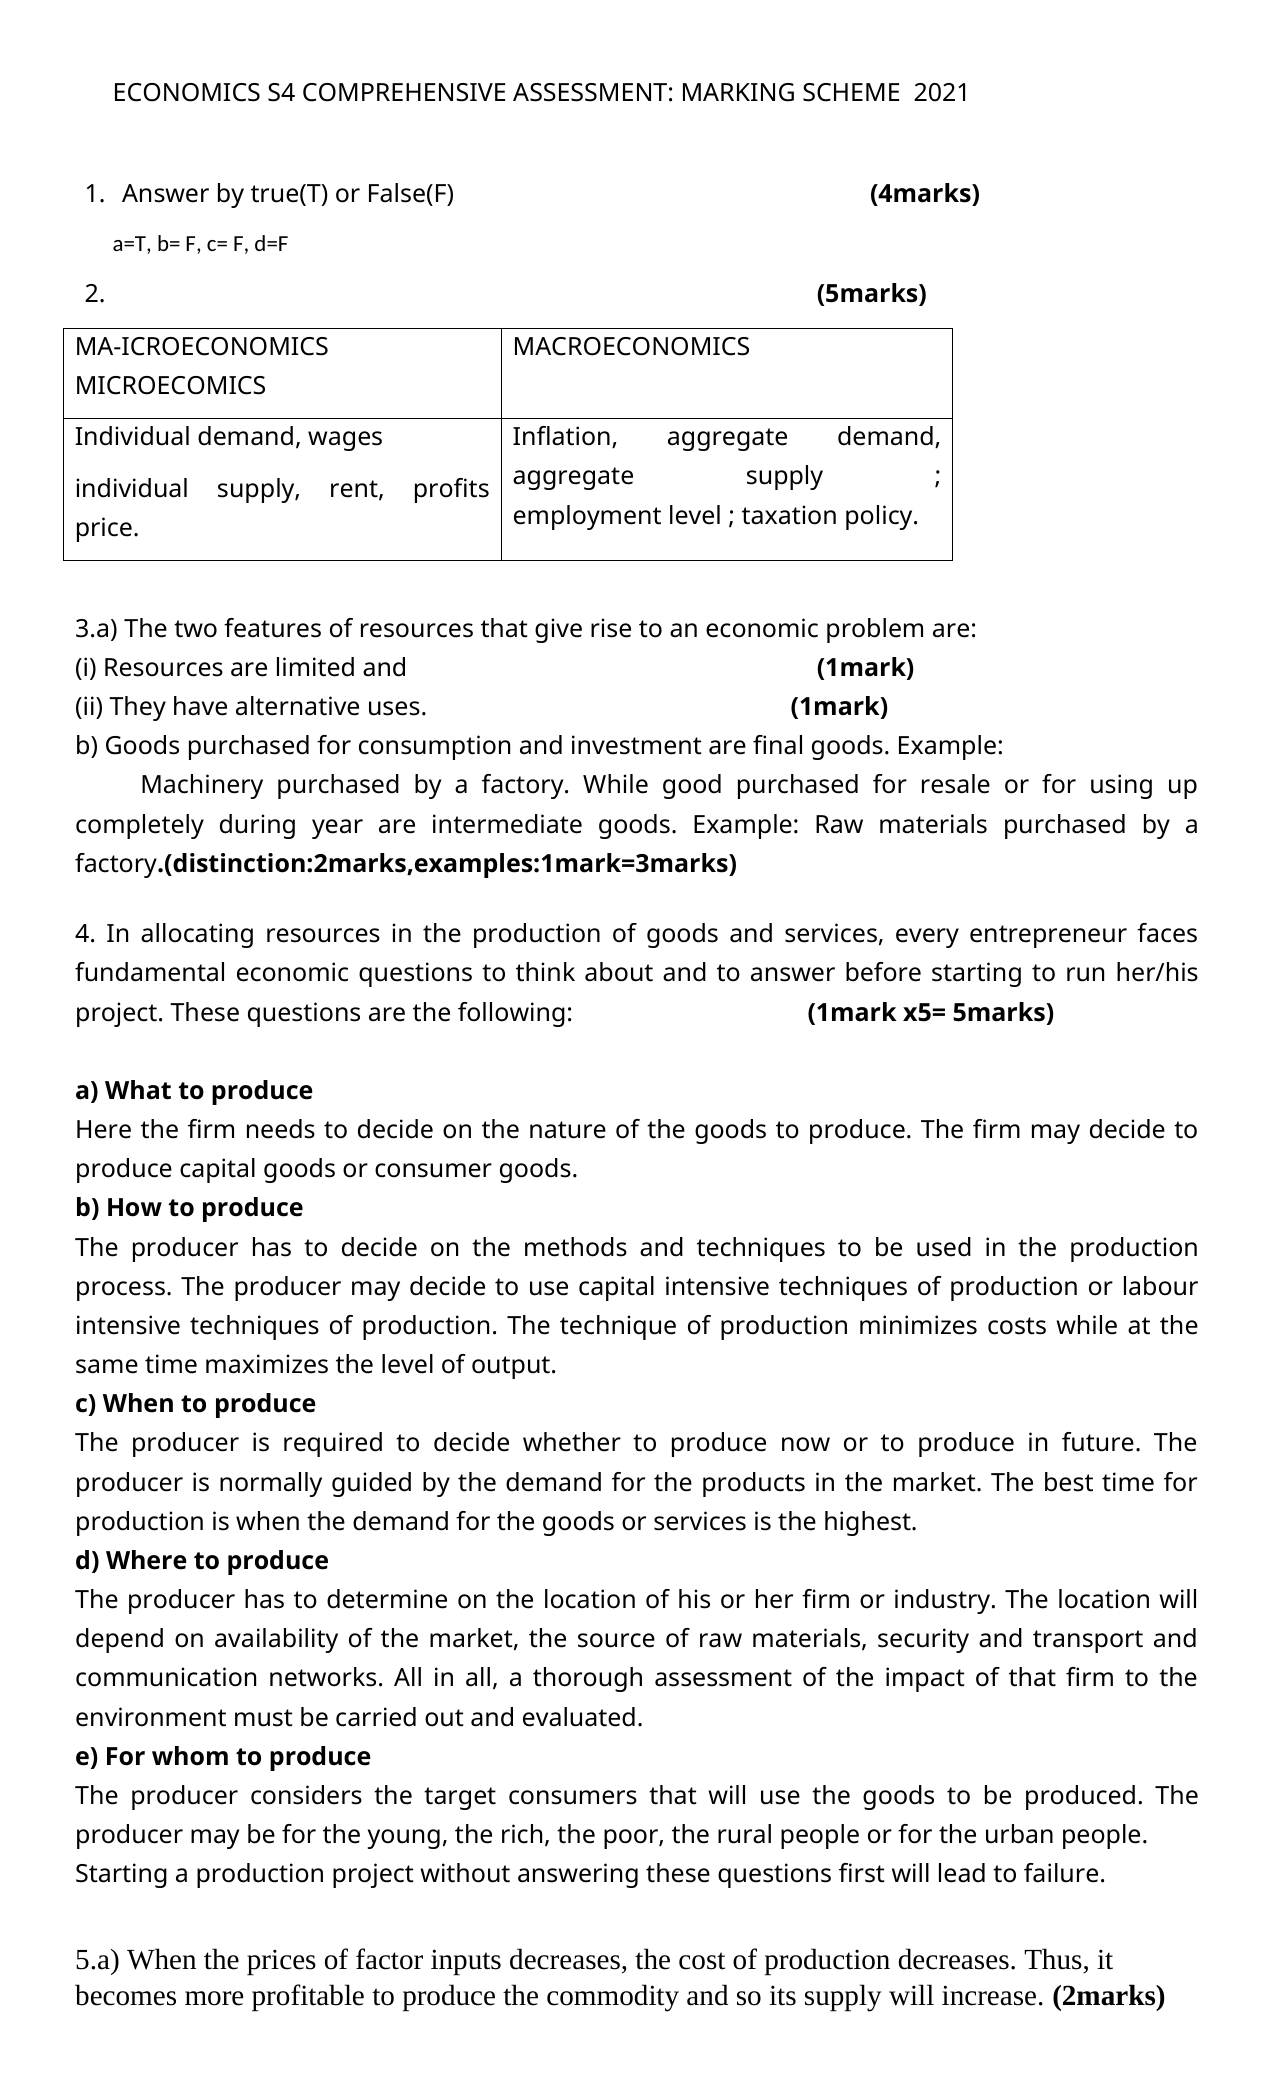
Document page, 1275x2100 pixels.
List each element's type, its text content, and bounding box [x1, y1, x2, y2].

text b) Goods purchased for consumption and investment are final goods. Example: [75, 728, 1200, 762]
text The producer is required to decide whether to produce now or to produce in future. The producer is normally guided by the demand for the products in the market. The best time for production is when the demand for the goods or services is the highest. [75, 1425, 1200, 1537]
text d) Where to produce [75, 1542, 1200, 1577]
text The producer considers the target consumers that will use the goods to be produced. The producer may be for the young, the rich, the poor, the rural people or for the urban people. [75, 1777, 1200, 1851]
text c) When to produce [75, 1386, 1200, 1420]
text Machinery purchased by a factory. While good purchased for resale or for using up completely during year are intermediate goods. Example: Raw materials purchased by a factory.(distinction:2marks,examples:1mark=3marks) [75, 767, 1200, 912]
text e) For whom to produce [75, 1738, 1200, 1772]
text b) How to produce [75, 1190, 1200, 1224]
table_header MA-ICROECONOMICS MICROECOMICS [64, 329, 501, 418]
list (5marks) [84, 276, 1200, 310]
text (ii) They have alternative uses. (1mark) [75, 689, 1200, 723]
text 5.a) When the prices of factor inputs decreases, the cost of production decreases. Thus, it becomes more profitable to produce the commodity and so its supply will increase. (2marks) [75, 1942, 1200, 2012]
text a=T, b= F, c= F, d=F [112, 229, 1200, 257]
text a) What to produce [75, 1072, 1200, 1107]
table_header MACROECONOMICS [502, 329, 952, 418]
text Starting a production project without answering these questions first will lead to failure. [75, 1856, 1200, 1890]
table_cell Inflation, aggregate demand, aggregate supply ; employment level ; taxation policy. [502, 419, 952, 560]
text The producer has to determine on the location of his or her firm or industry. The location will depend on availability of the market, the source of raw materials, security and transport and communication networks. All in all, a thorough assessment of the impact of that firm to the environment must be carried out and evaluated. [75, 1582, 1200, 1733]
text 4. In allocating resources in the production of goods and services, every entrepreneur faces fundamental economic questions to think about and to answer before starting to run her/his project. These questions are the following: (1mark x5= 5marks) [75, 916, 1200, 1028]
table_cell Individual demand, wages individual supply, rent, profits price. [64, 419, 501, 560]
text The producer has to decide on the methods and techniques to be used in the production process. The producer may decide to use capital intensive techniques of production or labour intensive techniques of production. The technique of production minimizes costs while at the same time maximizes the level of output. [75, 1229, 1200, 1381]
text (i) Resources are limited and (1mark) [75, 649, 1200, 684]
text Here the firm needs to decide on the nature of the goods to produce. The firm may decide to produce capital goods or consumer goods. [75, 1112, 1200, 1185]
list Answer by true(T) or False(F) (4marks) [84, 175, 1200, 209]
text 3.a) The two features of resources that give rise to an economic problem are: [75, 610, 1200, 644]
text ECONOMICS S4 COMPREHENSIVE ASSESSMENT: MARKING SCHEME 2021 [112, 75, 1200, 109]
